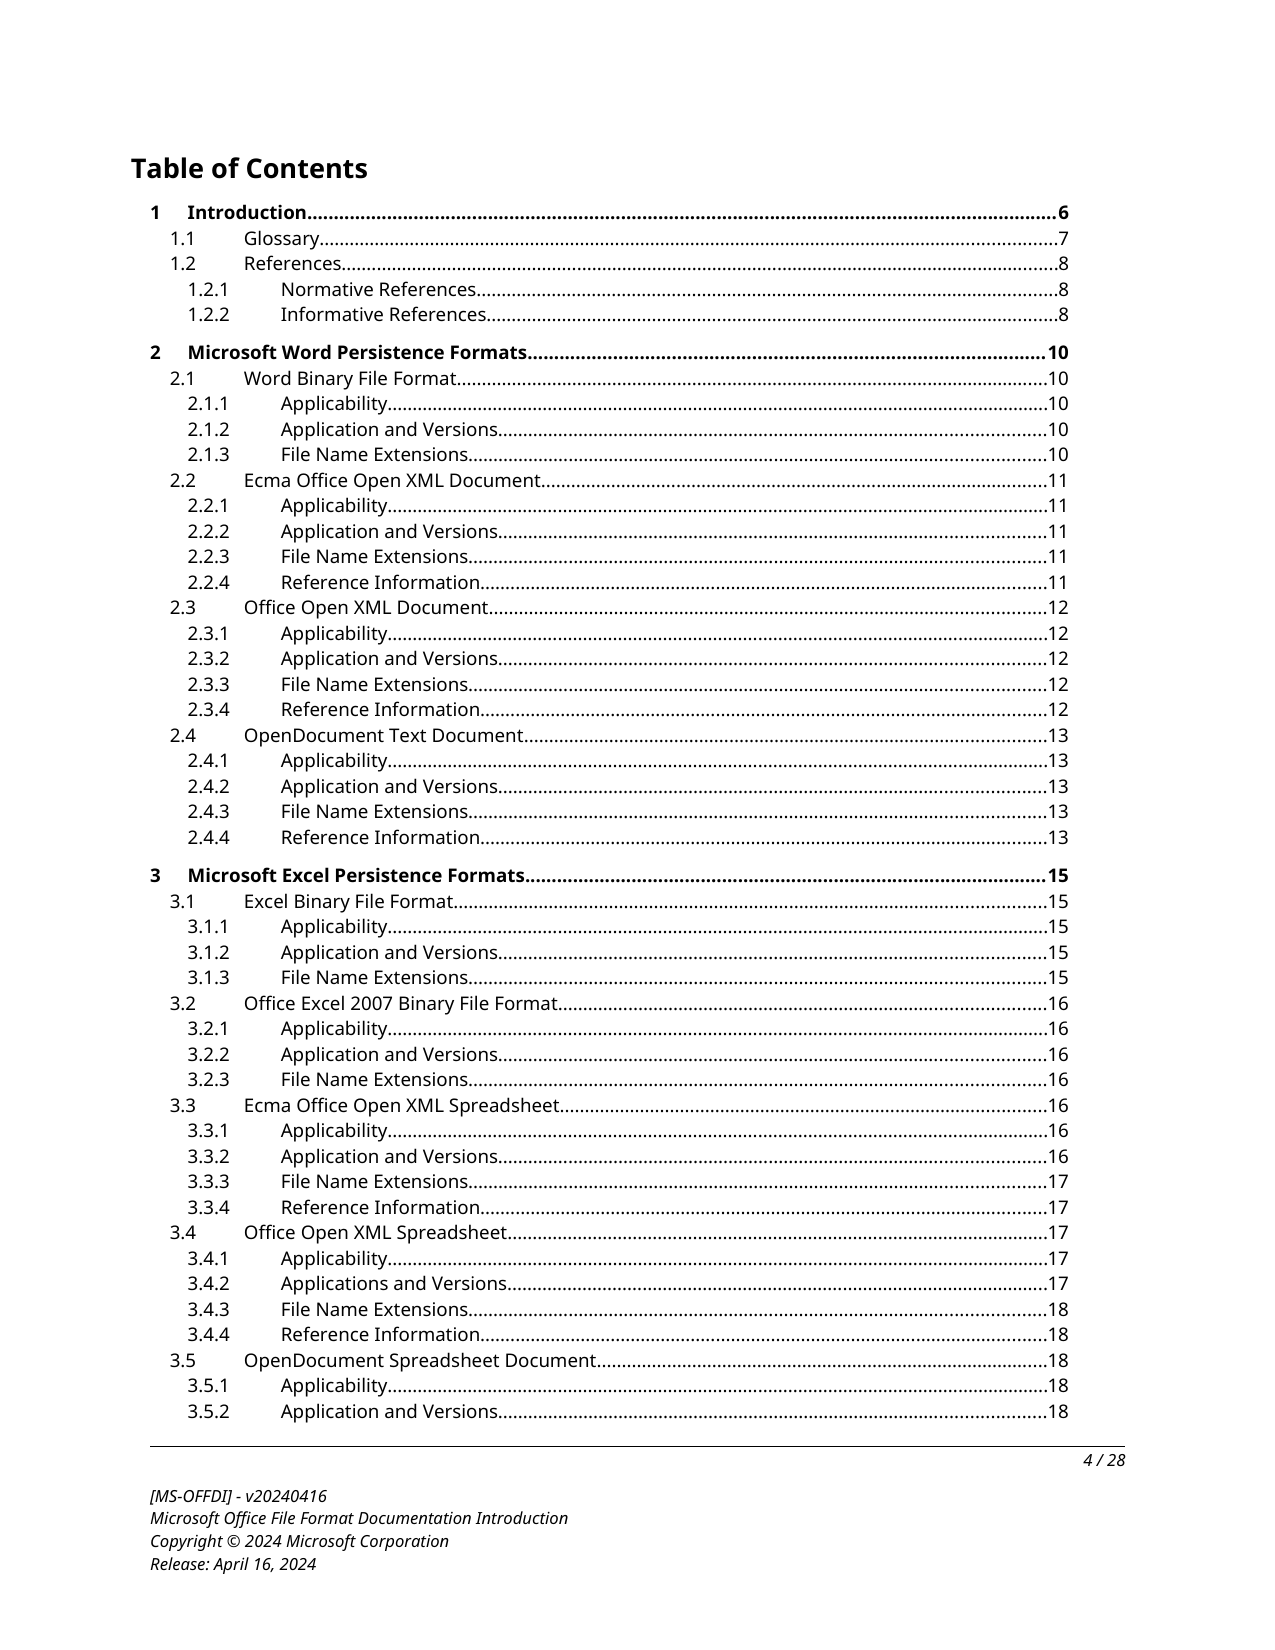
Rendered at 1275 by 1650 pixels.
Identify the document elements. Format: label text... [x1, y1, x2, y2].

text 3.3.2 Application and Versions 16 [187, 1143, 1078, 1169]
text 3.5 OpenDocument Spreadsheet Document 18 [169, 1347, 1078, 1373]
text 3.2.2 Application and Versions 16 [187, 1041, 1078, 1067]
text 1.2.2 Informative References 8 [187, 301, 1078, 327]
text 3.5.1 Applicability 18 [187, 1373, 1078, 1398]
text 2.3.4 Reference Information 12 [187, 697, 1078, 722]
text 2 Microsoft Word Persistence Formats 10 [150, 339, 1078, 365]
text 3.1.1 Applicability 15 [187, 913, 1078, 939]
text 3.4.3 File Name Extensions 18 [187, 1296, 1078, 1322]
text 3.4.1 Applicability 17 [187, 1245, 1078, 1271]
text 2.1.1 Applicability 10 [187, 391, 1078, 416]
text 3 Microsoft Excel Persistence Formats 15 [150, 862, 1078, 888]
text 2.2.3 File Name Extensions 11 [187, 544, 1078, 569]
text 3.4.2 Applications and Versions 17 [187, 1271, 1078, 1296]
text 3.3.4 Reference Information 17 [187, 1194, 1078, 1220]
text 2.4.4 Reference Information 13 [187, 824, 1078, 850]
text 2.4.3 File Name Extensions 13 [187, 799, 1078, 824]
text 1.2.1 Normative References 8 [187, 276, 1078, 301]
text 2.1 Word Binary File Format 10 [169, 365, 1078, 391]
text 2.2 Ecma Office Open XML Document 11 [169, 467, 1078, 493]
text 1.2 References 8 [169, 250, 1078, 276]
text 3.4.4 Reference Information 18 [187, 1322, 1078, 1347]
text 3.2.1 Applicability 16 [187, 1016, 1078, 1041]
text 3.1 Excel Binary File Format 15 [169, 888, 1078, 913]
text 3.3.3 File Name Extensions 17 [187, 1169, 1078, 1194]
text 3.4 Office Open XML Spreadsheet 17 [169, 1220, 1078, 1245]
text 2.3 Office Open XML Document 12 [169, 595, 1078, 620]
text 1 Introduction 6 [150, 199, 1078, 225]
text 2.3.3 File Name Extensions 12 [187, 671, 1078, 697]
text 2.2.4 Reference Information 11 [187, 569, 1078, 595]
text 2.2.1 Applicability 11 [187, 493, 1078, 518]
text 3.1.3 File Name Extensions 15 [187, 964, 1078, 990]
text 3.5.2 Application and Versions 18 [187, 1398, 1078, 1424]
text 2.3.2 Application and Versions 12 [187, 646, 1078, 671]
text 2.4 OpenDocument Text Document 13 [169, 722, 1078, 748]
text 2.4.2 Application and Versions 13 [187, 773, 1078, 799]
text 2.3.1 Applicability 12 [187, 620, 1078, 646]
text 3.3 Ecma Office Open XML Spreadsheet 16 [169, 1092, 1078, 1118]
text 1.1 Glossary 7 [169, 225, 1078, 250]
text 3.1.2 Application and Versions 15 [187, 939, 1078, 964]
text 2.4.1 Applicability 13 [187, 748, 1078, 773]
text 2.2.2 Application and Versions 11 [187, 518, 1078, 544]
text 2.1.3 File Name Extensions 10 [187, 442, 1078, 467]
subtitle Table of Contents [131, 150, 1125, 187]
text 2.1.2 Application and Versions 10 [187, 416, 1078, 442]
text 3.2 Office Excel 2007 Binary File Format 16 [169, 990, 1078, 1016]
text 3.3.1 Applicability 16 [187, 1118, 1078, 1143]
text 3.2.3 File Name Extensions 16 [187, 1067, 1078, 1092]
